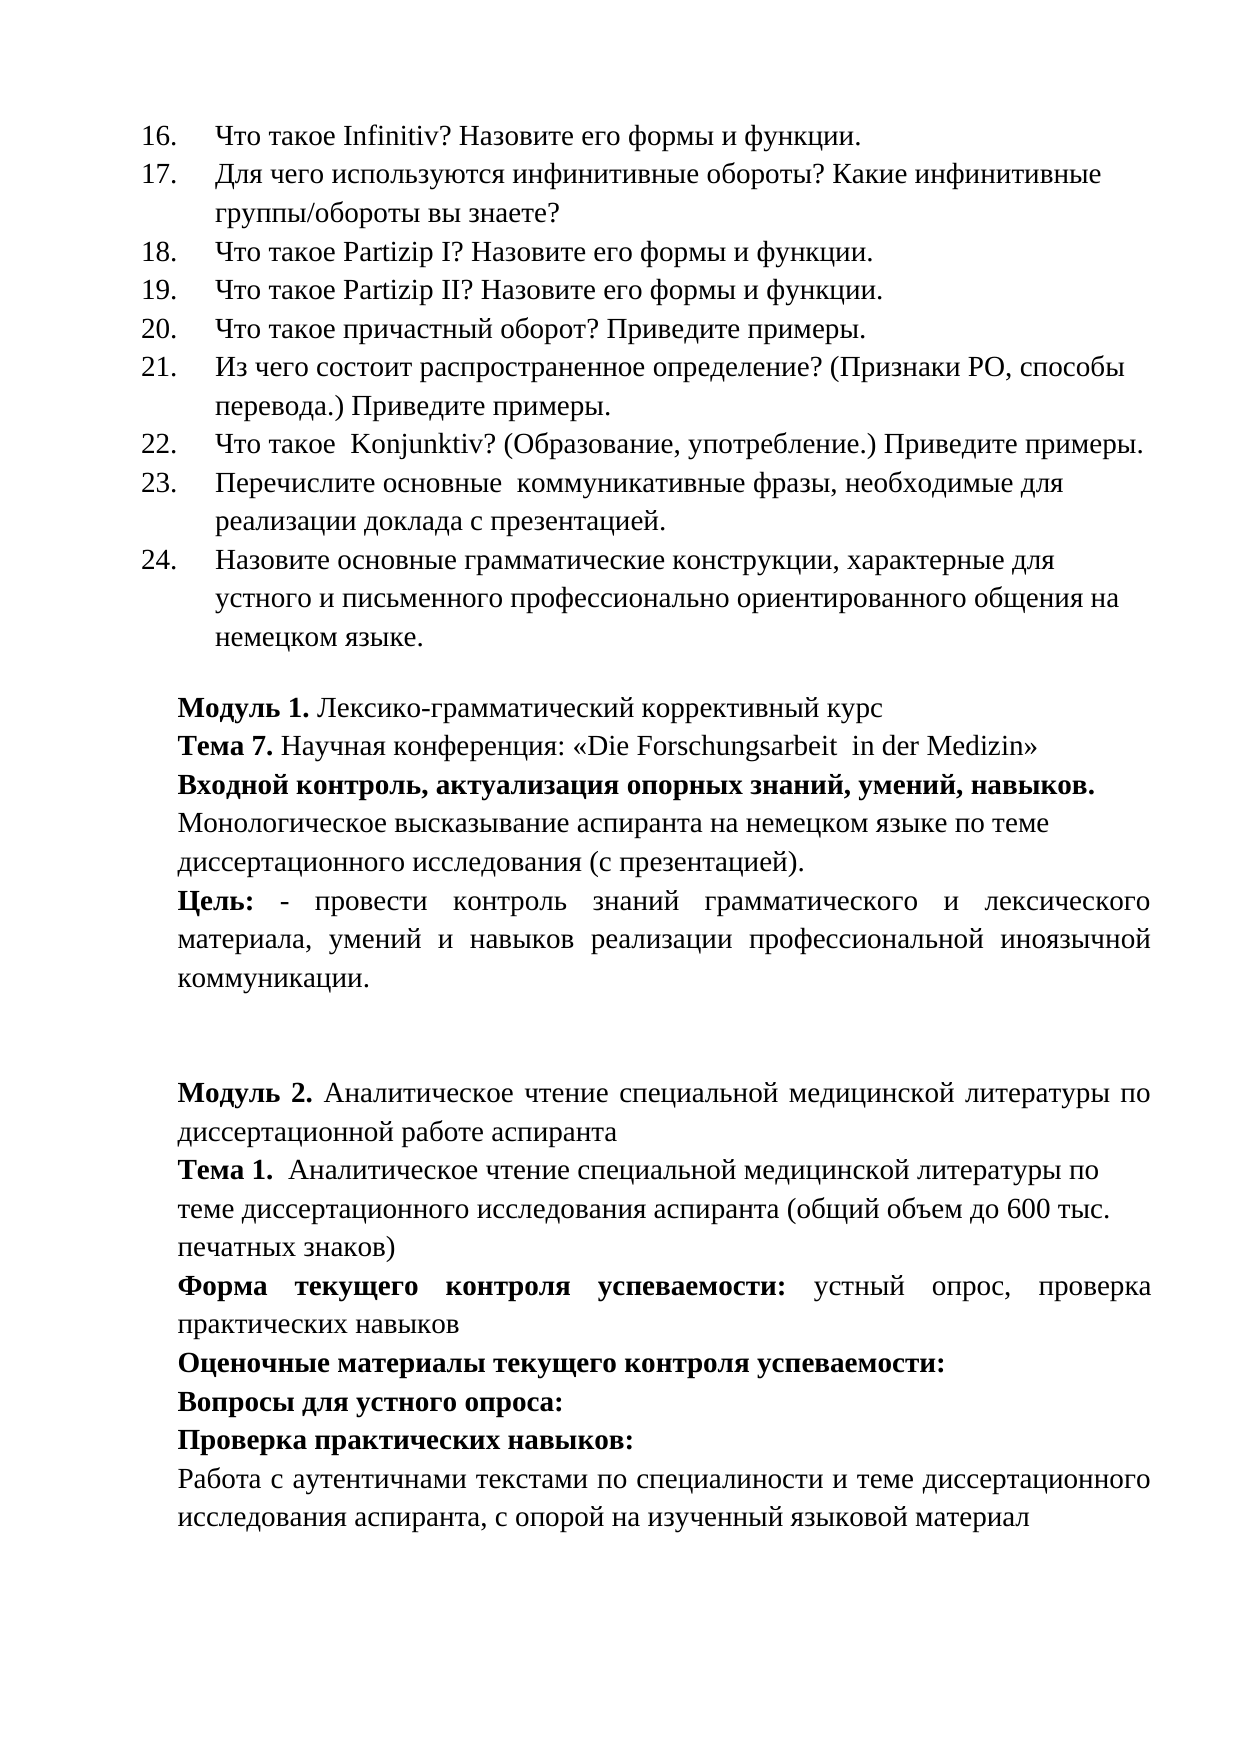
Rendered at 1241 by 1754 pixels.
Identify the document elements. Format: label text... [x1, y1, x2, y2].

list Что такое Partizip II? Назовите его формы и функции. [177, 272, 1152, 306]
list Из чего состоит распространенное определение? (Признаки РО, способы перевода.) Приведите примеры. [177, 349, 1152, 421]
text Входной контроль, актуализация опорных знаний, умений, навыков. [177, 767, 1152, 801]
list Что такое Konjunktiv? (Образование, употребление.) Приведите примеры. [177, 426, 1152, 460]
text Оценочные материалы текущего контроля успеваемости: [177, 1345, 1152, 1379]
text Вопросы для устного опроса: [177, 1384, 1152, 1417]
text Работа с аутентичнами текстами по специалиности и теме диссертационного исследования аспиранта, с опорой на изученный языковой материал [177, 1461, 1152, 1533]
text Цель: - провести контроль знаний грамматического и лексического материала, умений и навыков реализации профессиональной иноязычной коммуникации. [177, 883, 1152, 993]
text Монологическое высказывание аспиранта на немецком языке по теме диссертационного исследования (с презентацией). [177, 806, 1152, 878]
list Что такое Partizip I? Назовите его формы и функции. [177, 234, 1152, 267]
list Что такое причастный оборот? Приведите примеры. [177, 311, 1152, 344]
text Форма текущего контроля успеваемости: устный опрос, проверка практических навыков [177, 1268, 1152, 1340]
text Модуль 2. Аналитическое чтение специальной медицинской литературы по диссертационной работе аспиранта [177, 1075, 1152, 1147]
text Проверка практических навыков: [177, 1422, 1152, 1456]
list Назовите основные грамматические конструкции, характерные для устного и письменного профессионально ориентированного общения на немецком языке. [177, 542, 1152, 653]
list Для чего используются инфинитивные обороты? Какие инфинитивные группы/обороты вы знаете? [177, 157, 1152, 229]
text Тема 1. Аналитическое чтение специальной медицинской литературы по теме диссертационного исследования аспиранта (общий объем до 600 тыс. печатных знаков) [177, 1152, 1152, 1263]
list Перечислите основные коммуникативные фразы, необходимые для реализации доклада с презентацией. [177, 465, 1152, 537]
text Модуль 1. Лексико-грамматический коррективный курс [177, 690, 1152, 723]
text Тема 7. Научная конференция: «Die Forschungsarbeit in der Medizin» [177, 728, 1152, 762]
list Что такое Infinitiv? Назовите его формы и функции. [177, 118, 1152, 152]
